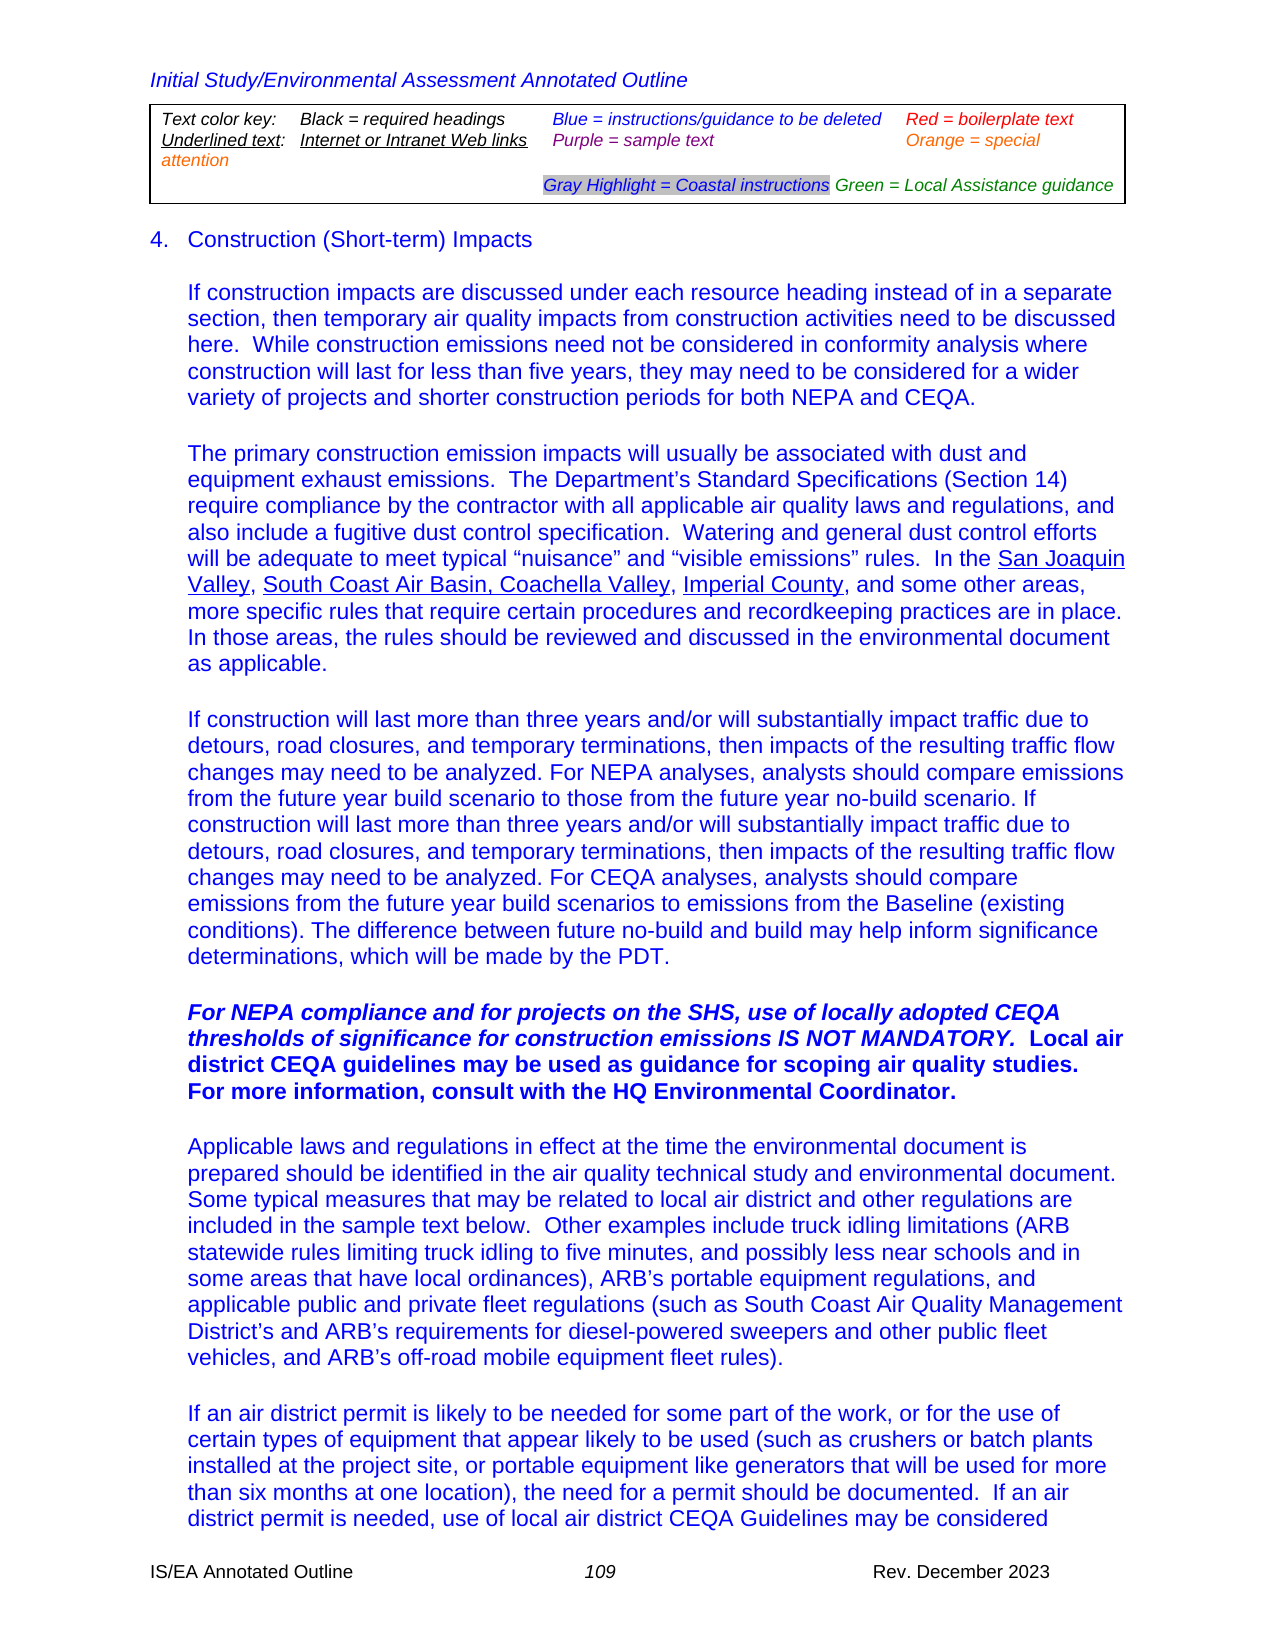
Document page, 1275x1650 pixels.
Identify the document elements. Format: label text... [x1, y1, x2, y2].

text For NEPA compliance and for projects on the SHS, use of locally adopted CEQA thresholds of significance for construction emissions IS NOT MANDATORY. Local air district CEQA guidelines may be used as guidance for scoping air quality studies. For more information, consult with the HQ Environmental Coordinator. [187, 999, 1125, 1104]
text If construction impacts are discussed under each resource heading instead of in a separate section, then temporary air quality impacts from construction activities need to be discussed here. While construction emissions need not be considered in conformity analysis where construction will last for less than five years, they may need to be considered for a wider variety of projects and shorter construction periods for both NEPA and CEQA. [187, 279, 1125, 410]
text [187, 1399, 1125, 1531]
text If construction will last more than three years and/or will substantially impact traffic due to detours, road closures, and temporary terminations, then impacts of the resulting traffic flow changes may need to be analyzed. For NEPA analyses, analysts should compare emissions from the future year build scenario to those from the future year no-build scenario. If construction will last more than three years and/or will substantially impact traffic due to detours, road closures, and temporary terminations, then impacts of the resulting traffic flow changes may need to be analyzed. For CEQA analyses, analysts should compare emissions from the future year build scenarios to emissions from the Baseline (existing conditions). The difference between future no-build and build may help inform significance determinations, which will be made by the PDT. [187, 706, 1125, 969]
list Construction (Short-term) Impacts [150, 226, 1125, 252]
text The primary construction emission impacts will usually be associated with dust and equipment exhaust emissions. The Department’s Standard Specifications (Section 14) require compliance by the contractor with all applicable air quality laws and regulations, and also include a fugitive dust control specification. Watering and general dust control efforts will be adequate to meet typical “nuisance” and “visible emissions” rules. In the San Joaquin Valley, South Coast Air Basin, Coachella Valley, Imperial County, and some other areas, more specific rules that require certain procedures and recordkeeping practices are in place. In those areas, the rules should be reviewed and discussed in the environmental document as applicable. [187, 439, 1125, 677]
text Applicable laws and regulations in effect at the time the environmental document is prepared should be identified in the air quality technical study and environmental document. Some typical measures that may be related to local air district and other regulations are included in the sample text below. Other examples include truck idling limitations (ARB statewide rules limiting truck idling to five minutes, and possibly less near schools and in some areas that have local ordinances), ARB’s portable equipment regulations, and applicable public and private fleet regulations (such as South Coast Air Quality Management District’s and ARB’s requirements for diesel-powered sweepers and other public fleet vehicles, and ARB’s off-road mobile equipment fleet rules). [187, 1133, 1125, 1370]
